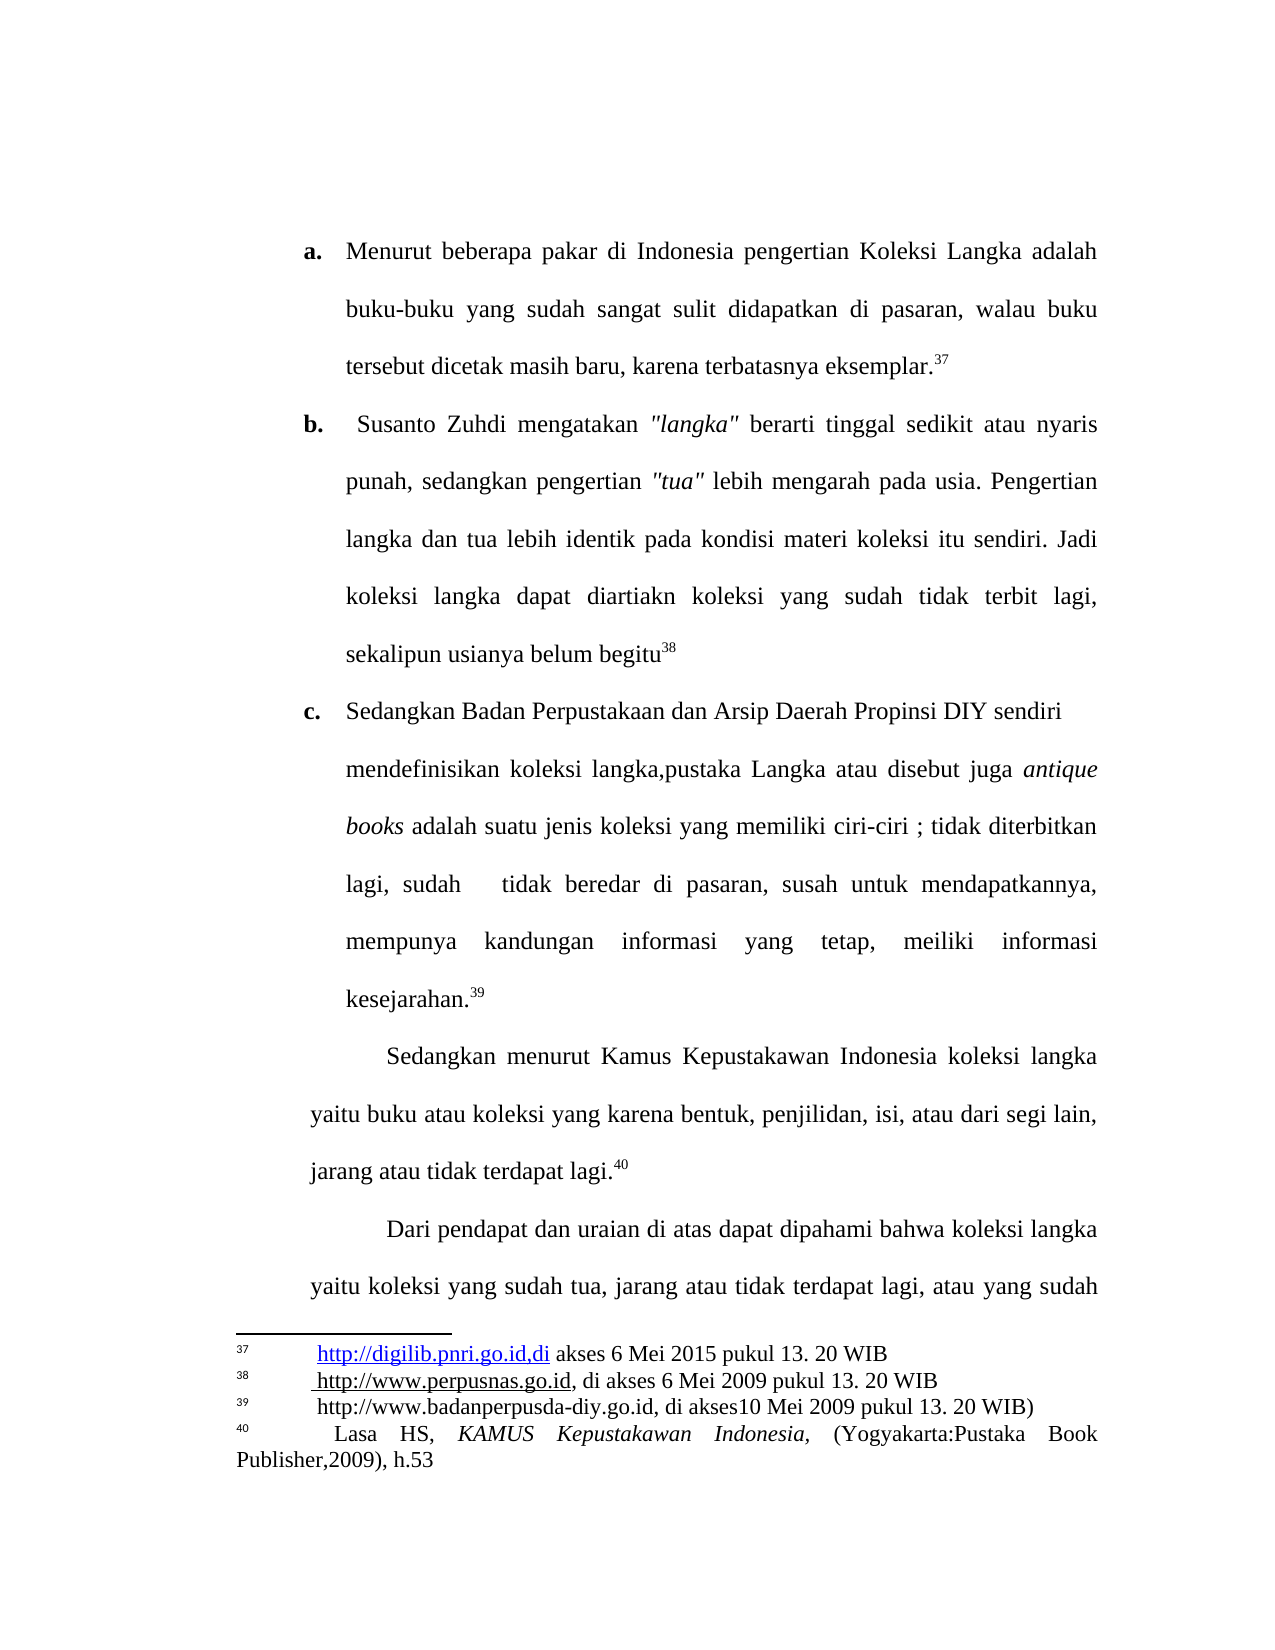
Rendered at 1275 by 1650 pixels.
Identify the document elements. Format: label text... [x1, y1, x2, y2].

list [310, 1214, 1098, 1300]
list Sedangkan Badan Perpustakaan dan Arsip Daerah Propinsi DIY sendiri [303, 696, 1098, 725]
list Sedangkan menurut Kamus Kepustakawan Indonesia koleksi langka yaitu buku atau koleksi yang karena bentuk, penjilidan, isi, atau dari segi lain, jarang atau tidak terdapat lagi. [310, 1041, 1098, 1185]
list Menurut beberapa pakar di Indonesia pengertian Koleksi Langka adalah buku-buku yang sudah sangat sulit didapatkan di pasaran, walau buku tersebut dicetak masih baru, karena terbatasnya eksemplar. [303, 236, 1098, 380]
list mendefinisikan koleksi langka,pustaka Langka atau disebut juga antique books adalah suatu jenis koleksi yang memiliki ciri-ciri ; tidak diterbitkan lagi, sudah tidak beredar di pasaran, susah untuk mendapatkannya, mempunya kandungan informasi yang tetap, meiliki informasi kesejarahan. [346, 754, 1098, 1012]
list Susanto Zuhdi mengatakan "langka" berarti tinggal sedikit atau nyaris punah, sedangkan pengertian "tua" lebih mengarah pada usia. Pengertian langka dan tua lebih identik pada kondisi materi koleksi itu sendiri. Jadi koleksi langka dapat diartiakn koleksi yang sudah tidak terbit lagi, sekalipun usianya belum begitu [303, 409, 1098, 667]
